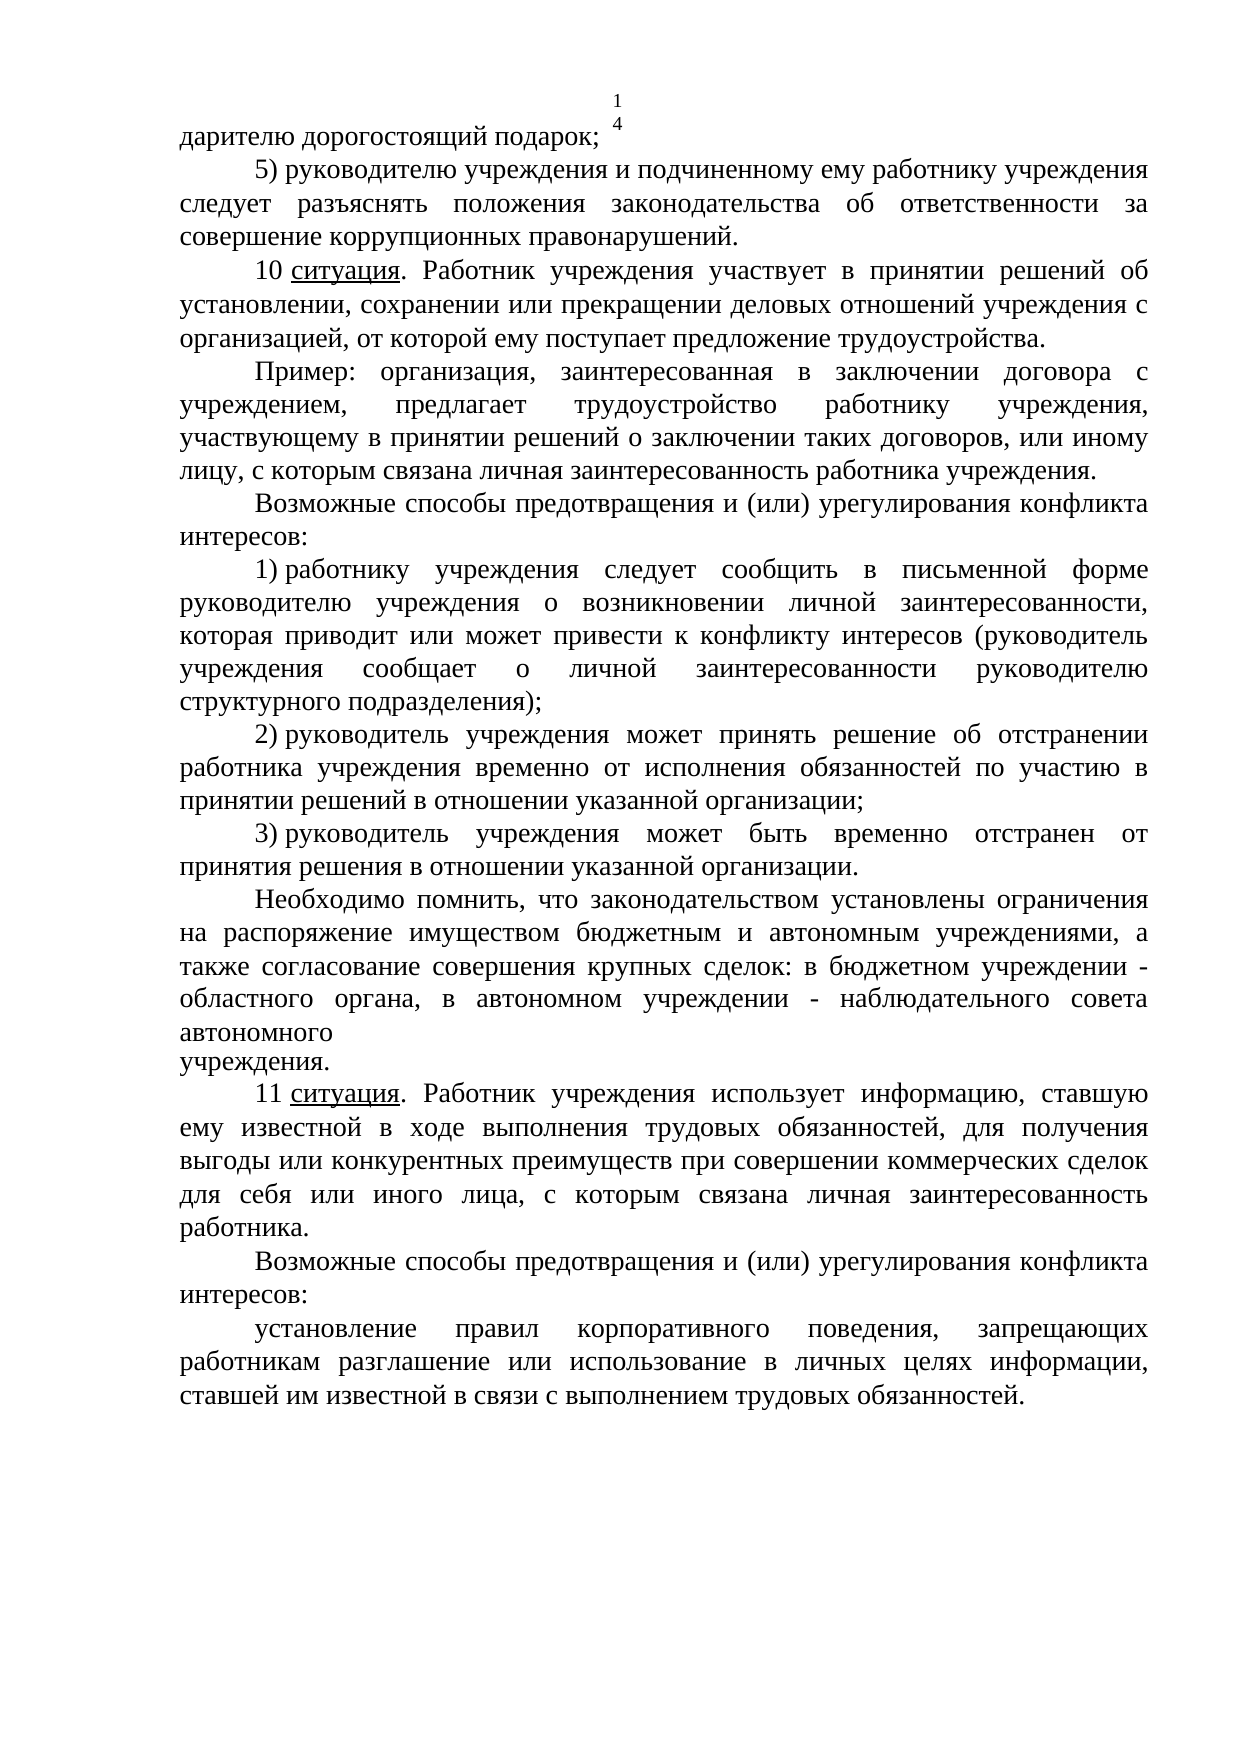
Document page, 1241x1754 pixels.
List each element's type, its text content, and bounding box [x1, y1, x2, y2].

list руководителю учреждения и подчиненному ему работнику учреждения следует разъяснять положения законодательства об ответственности за совершение коррупционных правонарушений. [179, 152, 1149, 252]
text Возможные способы предотвращения и (или) урегулирования конфликта интересов: [179, 486, 1149, 552]
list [179, 118, 1149, 152]
text Пример: организация, заинтересованная в заключении договора с учреждением, предлагает трудоустройство работнику учреждения, участвующему в принятии решений о заключении таких договоров, или иному лицу, с которым связана личная заинтересованность работника учреждения. [179, 354, 1149, 486]
text учреждения. [179, 1048, 1152, 1076]
list ситуация. Работник учреждения использует информацию, ставшую ему известной в ходе выполнения трудовых обязанностей, для получения выгоды или конкурентных преимуществ при совершении коммерческих сделок для себя или иного лица, с которым связана личная заинтересованность работника. [179, 1076, 1149, 1243]
text Необходимо помнить, что законодательством установлены ограничения на распоряжение имуществом бюджетным и автономным учреждениями, а также согласование совершения крупных сделок: в бюджетном учреждении - областного органа, в автономном учреждении - наблюдательного совета автономного [179, 882, 1149, 1048]
list ситуация. Работник учреждения участвует в принятии решений об установлении, сохранении или прекращении деловых отношений учреждения с организацией, от которой ему поступает предложение трудоустройства. [179, 252, 1149, 354]
list работнику учреждения следует сообщить в письменной форме руководителю учреждения о возникновении личной заинтересованности, которая приводит или может привести к конфликту интересов (руководитель учреждения сообщает о личной заинтересованности руководителю структурного подразделения); [179, 552, 1149, 717]
text Возможные способы предотвращения и (или) урегулирования конфликта интересов: [179, 1243, 1149, 1311]
text установление правил корпоративного поведения, запрещающих работникам разглашение или использование в личных целях информации, ставшей им известной в связи с выполнением трудовых обязанностей. [179, 1311, 1149, 1411]
list руководитель учреждения может принять решение об отстранении работника учреждения временно от исполнения обязанностей по участию в принятии решений в отношении указанной организации; [179, 717, 1149, 816]
list руководитель учреждения может быть временно отстранен от принятия решения в отношении указанной организации. [179, 816, 1149, 882]
